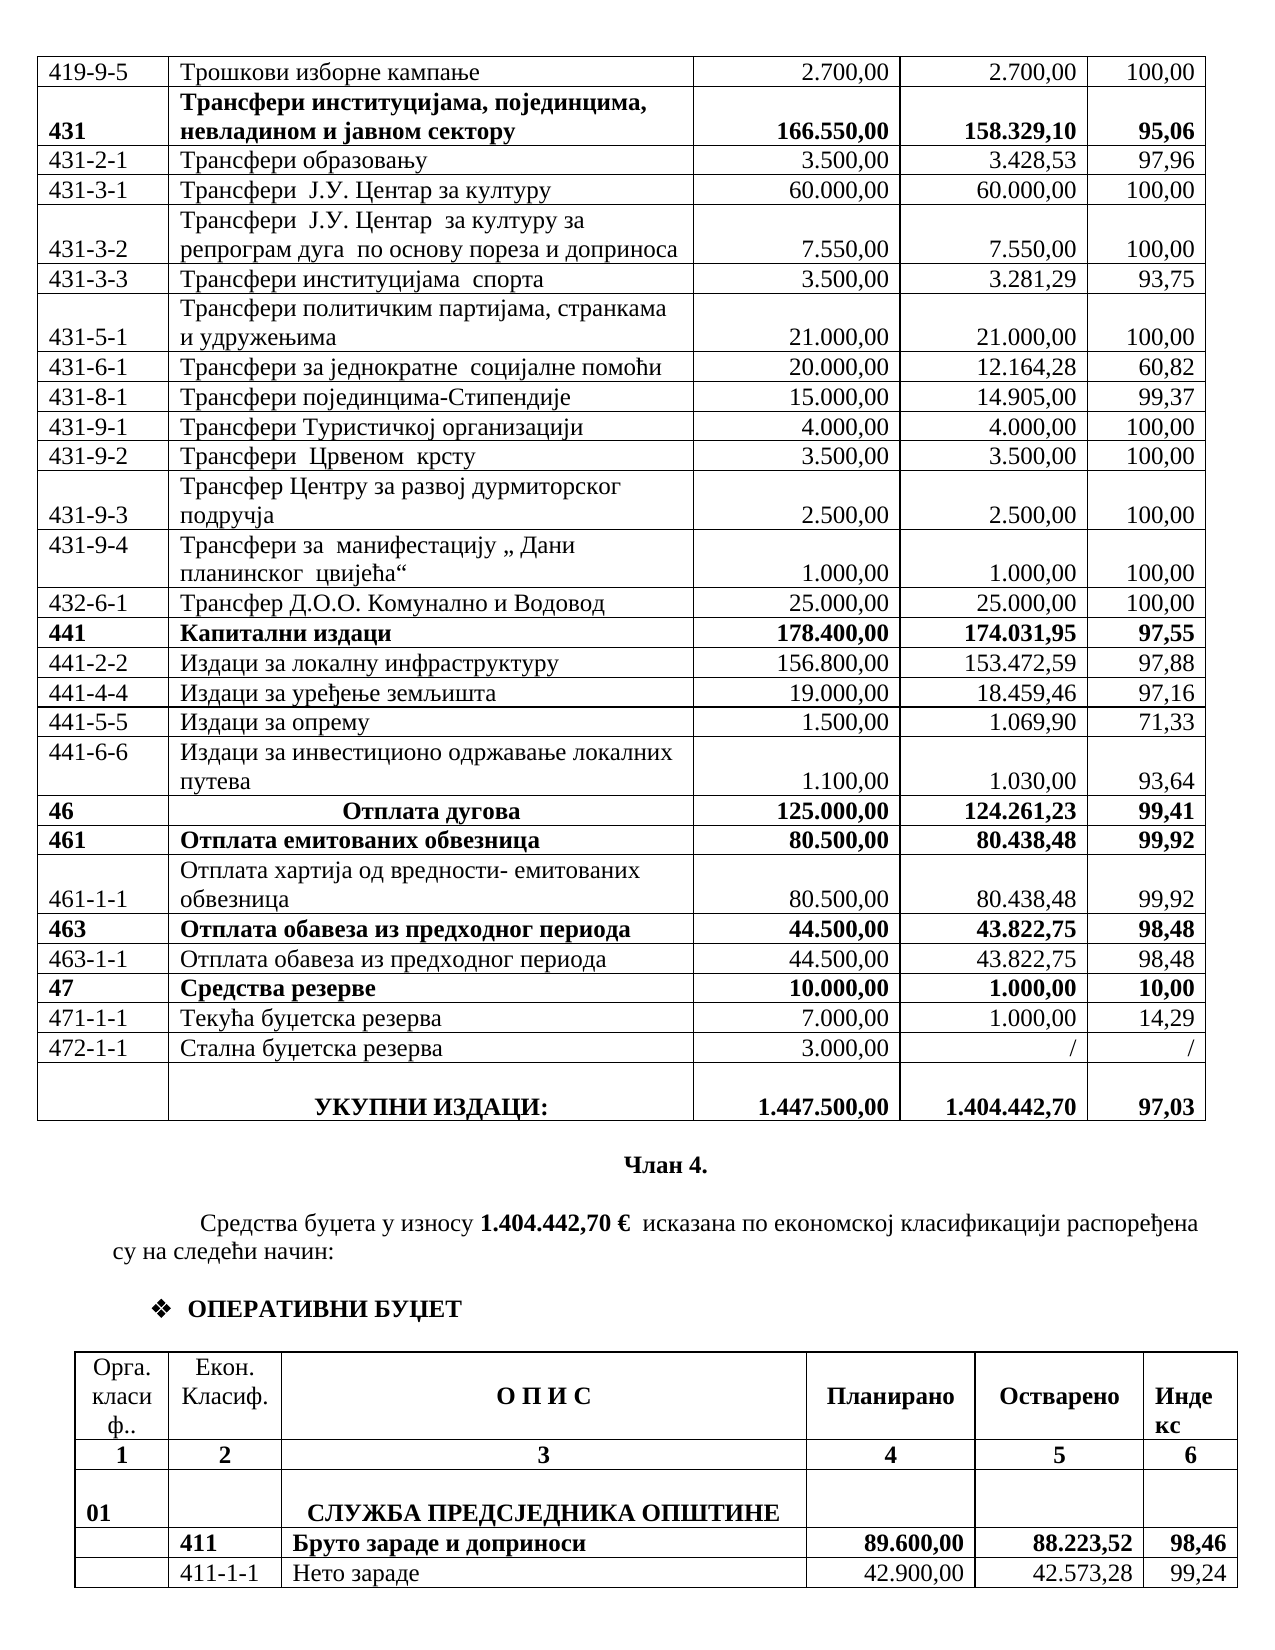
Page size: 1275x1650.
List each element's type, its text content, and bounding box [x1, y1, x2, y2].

table_cell [976, 1470, 1143, 1527]
table_cell 441-6-6 [38, 737, 168, 795]
table_cell 88.223,52 [976, 1528, 1143, 1557]
table_cell 97,03 [1088, 1063, 1205, 1120]
table_cell 2 [169, 1440, 281, 1468]
table_cell 60,82 [1088, 352, 1205, 381]
table_cell 441-5-5 [38, 708, 168, 736]
table_cell 98,48 [1088, 944, 1205, 972]
table_cell 463 [38, 914, 168, 943]
table_cell 431-6-1 [38, 352, 168, 381]
table_cell 7.000,00 [694, 1003, 899, 1032]
table_cell Трансфери појединцима-Стипендије [169, 382, 693, 411]
table_cell 7.550,00 [901, 205, 1087, 263]
table_cell 99,37 [1088, 382, 1205, 411]
table_cell 431-3-1 [38, 175, 168, 204]
table_cell 100,00 [1088, 205, 1205, 263]
table_cell Трошкови изборне кампање [169, 57, 693, 86]
table_cell 71,33 [1088, 708, 1205, 736]
table_cell 431-8-1 [38, 382, 168, 411]
table_cell 431-9-4 [38, 530, 168, 587]
table_cell 2.500,00 [694, 471, 899, 529]
table_cell 80.438,48 [901, 855, 1087, 913]
table_cell Отплата емитованих обвезница [169, 826, 693, 854]
table_cell 3.500,00 [694, 264, 899, 292]
table_cell Отплата обавеза из предходног периода [169, 944, 693, 972]
table_cell 7.550,00 [694, 205, 899, 263]
table_cell 431-3-2 [38, 205, 168, 263]
table_cell 21.000,00 [694, 294, 899, 351]
table_cell 100,00 [1088, 530, 1205, 587]
table_cell 44.500,00 [694, 944, 899, 972]
table_cell 441 [38, 618, 168, 647]
text Средства буџета у износу 1.404.442,70 € исказана по економској класификацији распоређена су на следећи начин: [112, 1208, 1219, 1265]
table_cell 441-4-4 [38, 678, 168, 706]
table_cell Текућа буџетска резерва [169, 1003, 693, 1032]
table_cell 2.700,00 [694, 57, 899, 86]
table_cell 1.000,00 [694, 530, 899, 587]
table_cell 89.600,00 [807, 1528, 974, 1557]
table_cell 97,88 [1088, 648, 1205, 677]
table_cell 100,00 [1088, 588, 1205, 617]
table_cell 431-9-1 [38, 412, 168, 440]
text Члан 4. [112, 1150, 1219, 1179]
table_cell Отплата дугова [169, 796, 693, 824]
table_cell Трансфери Ј.У. Центар за културу [169, 175, 693, 204]
table_cell 100,00 [1088, 294, 1205, 351]
table_header Планирано [807, 1353, 974, 1439]
table_cell 100,00 [1088, 57, 1205, 86]
table_cell 471-1-1 [38, 1003, 168, 1032]
table_cell 3.500,00 [694, 146, 899, 174]
table_cell 43.822,75 [901, 914, 1087, 943]
table_cell 80.438,48 [901, 826, 1087, 854]
table_cell 431-9-2 [38, 441, 168, 470]
table_cell [76, 1558, 168, 1587]
table_cell [38, 1063, 168, 1120]
table_cell 3.281,29 [901, 264, 1087, 292]
table_cell 1.000,00 [901, 530, 1087, 587]
table_cell 2.700,00 [901, 57, 1087, 86]
table_cell 124.261,23 [901, 796, 1087, 824]
table_cell Трансфери Туристичкој организацији [169, 412, 693, 440]
table_cell 431-9-3 [38, 471, 168, 529]
table_cell 97,55 [1088, 618, 1205, 647]
table_cell Средства резерве [169, 974, 693, 1002]
table_cell [807, 1470, 974, 1527]
table_cell 4.000,00 [694, 412, 899, 440]
table_cell 25.000,00 [901, 588, 1087, 617]
table_cell Бруто зараде и доприноси [282, 1528, 806, 1557]
table_cell 18.459,46 [901, 678, 1087, 706]
table_header Остварено [976, 1353, 1143, 1439]
table_cell [169, 1470, 281, 1527]
table_cell 100,00 [1088, 175, 1205, 204]
table_cell Издаци за инвестиционо одржавање локалних путева [169, 737, 693, 795]
table_cell Трансфери за једнократне социјалне помоћи [169, 352, 693, 381]
table_cell 461 [38, 826, 168, 854]
table_cell 1.069,90 [901, 708, 1087, 736]
table_cell 1 [76, 1440, 168, 1468]
table_cell 93,64 [1088, 737, 1205, 795]
table_cell [1144, 1470, 1237, 1527]
table_cell / [1088, 1033, 1205, 1062]
table_cell 10.000,00 [694, 974, 899, 1002]
table_header О П И С [282, 1353, 806, 1439]
table_cell Издаци за уређење земљишта [169, 678, 693, 706]
table_cell 472-1-1 [38, 1033, 168, 1062]
table_cell Трансфери институцијама спорта [169, 264, 693, 292]
table_cell 25.000,00 [694, 588, 899, 617]
table_cell 97,16 [1088, 678, 1205, 706]
table_cell 3.500,00 [694, 441, 899, 470]
table_cell 1.500,00 [694, 708, 899, 736]
table_cell Трансфери за манифестацију „ Дани планинског цвијећа“ [169, 530, 693, 587]
table_cell 43.822,75 [901, 944, 1087, 972]
table_cell 419-9-5 [38, 57, 168, 86]
table_header Орга. класиф.. [76, 1353, 168, 1439]
table_cell 60.000,00 [694, 175, 899, 204]
table_cell 1.404.442,70 [901, 1063, 1087, 1120]
table_cell Капитални издаци [169, 618, 693, 647]
table_cell 1.447.500,00 [694, 1063, 899, 1120]
table_cell 01 [76, 1470, 168, 1527]
table_cell 3 [282, 1440, 806, 1468]
table_cell Трансфер Д.О.О. Комунално и Водовод [169, 588, 693, 617]
table_cell Трансфери институцијама, појединцима, невладином и јавном сектору [169, 87, 693, 144]
table_cell 432-6-1 [38, 588, 168, 617]
table_cell 166.550,00 [694, 87, 899, 144]
table_cell 20.000,00 [694, 352, 899, 381]
table_cell / [901, 1033, 1087, 1062]
table_cell 15.000,00 [694, 382, 899, 411]
table_cell 99,41 [1088, 796, 1205, 824]
table_cell 153.472,59 [901, 648, 1087, 677]
table_cell 46 [38, 796, 168, 824]
table_cell 47 [38, 974, 168, 1002]
table_cell 42.900,00 [807, 1558, 974, 1587]
table_cell Трансфери политичким партијама, странкама и удружењима [169, 294, 693, 351]
table_cell 5 [976, 1440, 1143, 1468]
list ОПЕРАТИВНИ БУЏЕТ [150, 1294, 1219, 1323]
table_cell 3.500,00 [901, 441, 1087, 470]
table_cell 1.030,00 [901, 737, 1087, 795]
table_cell 44.500,00 [694, 914, 899, 943]
table_cell УКУПНИ ИЗДАЦИ: [169, 1063, 693, 1120]
table_cell 174.031,95 [901, 618, 1087, 647]
table_header Индекс [1144, 1353, 1237, 1439]
table_header Екон. Класиф. [169, 1353, 281, 1439]
table_cell Трансфери Црвеном крсту [169, 441, 693, 470]
table_cell 431-2-1 [38, 146, 168, 174]
table_cell 463-1-1 [38, 944, 168, 972]
table_cell 158.329,10 [901, 87, 1087, 144]
table_cell 1.000,00 [901, 974, 1087, 1002]
table_cell 42.573,28 [976, 1558, 1143, 1587]
table_cell 411 [169, 1528, 281, 1557]
table_cell Отплата обавеза из предходног периода [169, 914, 693, 943]
table_cell Отплата хартија од вредности- емитованих обвезница [169, 855, 693, 913]
table_cell 98,46 [1144, 1528, 1237, 1557]
table_cell Издаци за опрему [169, 708, 693, 736]
table_cell 441-2-2 [38, 648, 168, 677]
table_cell 97,96 [1088, 146, 1205, 174]
table_cell 10,00 [1088, 974, 1205, 1002]
table_cell 99,24 [1144, 1558, 1237, 1587]
table_cell 19.000,00 [694, 678, 899, 706]
table_cell 3.000,00 [694, 1033, 899, 1062]
table_cell 431-5-1 [38, 294, 168, 351]
table_cell Трансфери образовању [169, 146, 693, 174]
table_cell 1.000,00 [901, 1003, 1087, 1032]
table_cell 99,92 [1088, 855, 1205, 913]
table_cell 100,00 [1088, 412, 1205, 440]
table_cell Издаци за локалну инфраструктуру [169, 648, 693, 677]
table_cell 411-1-1 [169, 1558, 281, 1587]
table_cell 100,00 [1088, 441, 1205, 470]
table_cell 99,92 [1088, 826, 1205, 854]
table_cell 60.000,00 [901, 175, 1087, 204]
table_cell 12.164,28 [901, 352, 1087, 381]
table_cell Нето зараде [282, 1558, 806, 1587]
table_cell 156.800,00 [694, 648, 899, 677]
table_cell 98,48 [1088, 914, 1205, 943]
table_cell 14,29 [1088, 1003, 1205, 1032]
table_cell 2.500,00 [901, 471, 1087, 529]
table_cell 14.905,00 [901, 382, 1087, 411]
table_cell 125.000,00 [694, 796, 899, 824]
table_cell 4.000,00 [901, 412, 1087, 440]
table_cell 461-1-1 [38, 855, 168, 913]
table_cell [76, 1528, 168, 1557]
table_cell 80.500,00 [694, 826, 899, 854]
table_cell 93,75 [1088, 264, 1205, 292]
table_cell СЛУЖБА ПРЕДСЈЕДНИКА ОПШТИНЕ [282, 1470, 806, 1527]
table_cell 95,06 [1088, 87, 1205, 144]
table_cell 178.400,00 [694, 618, 899, 647]
table_cell 431 [38, 87, 168, 144]
table_cell 6 [1144, 1440, 1237, 1468]
table_cell Трансфери Ј.У. Центар за културу за репрограм дуга по основу пореза и доприноса [169, 205, 693, 263]
table_cell 100,00 [1088, 471, 1205, 529]
table_cell 21.000,00 [901, 294, 1087, 351]
table_cell 1.100,00 [694, 737, 899, 795]
table_cell 431-3-3 [38, 264, 168, 292]
table_cell 80.500,00 [694, 855, 899, 913]
table_cell 3.428,53 [901, 146, 1087, 174]
table_cell 4 [807, 1440, 974, 1468]
table_cell Трансфер Центру за развој дурмиторског подручја [169, 471, 693, 529]
table_cell Стална буџетска резерва [169, 1033, 693, 1062]
